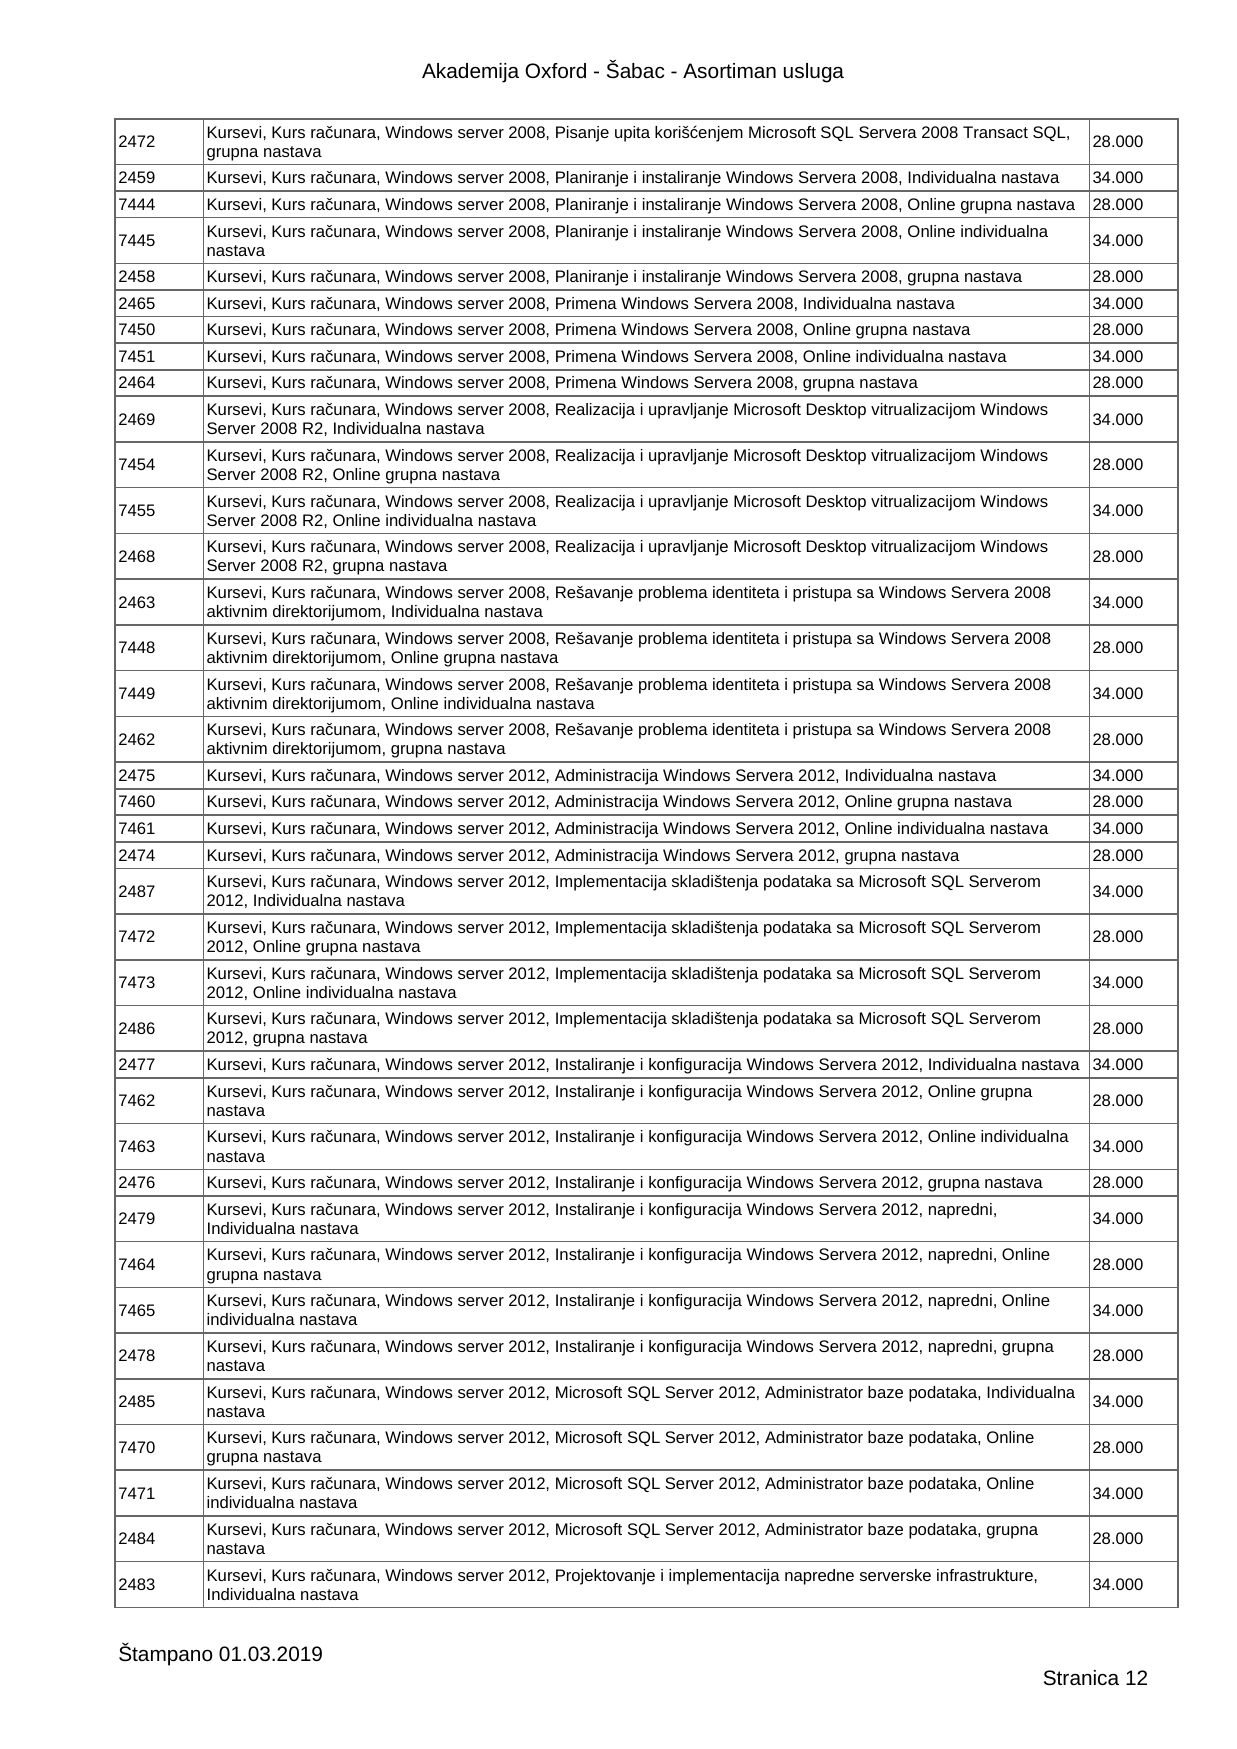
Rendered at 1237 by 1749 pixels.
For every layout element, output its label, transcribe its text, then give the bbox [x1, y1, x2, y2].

table_cell Kursevi, Kurs računara, Windows server 2012, Microsoft SQL Server 2012, Administrator baze podataka, Online individualna nastava [204, 1471, 1089, 1515]
table_cell 34.000 [1090, 816, 1177, 841]
table_cell 28.000 [1090, 915, 1177, 959]
table_cell Kursevi, Kurs računara, Windows server 2012, Microsoft SQL Server 2012, Administrator baze podataka, Online grupna nastava [204, 1425, 1089, 1469]
table_cell 2478 [116, 1334, 203, 1378]
table_cell 7462 [116, 1079, 203, 1123]
table_cell Kursevi, Kurs računara, Windows server 2012, Implementacija skladištenja podataka sa Microsoft SQL Serverom 2012, Online individualna nastava [204, 961, 1089, 1005]
table_cell Kursevi, Kurs računara, Windows server 2012, Administracija Windows Servera 2012, Online individualna nastava [204, 816, 1089, 841]
table_cell Kursevi, Kurs računara, Windows server 2008, Primena Windows Servera 2008, grupna nastava [204, 371, 1089, 395]
table_cell 34.000 [1090, 1471, 1177, 1515]
table_cell Kursevi, Kurs računara, Windows server 2012, Instaliranje i konfiguracija Windows Servera 2012, napredni, Individualna nastava [204, 1197, 1089, 1241]
table_cell Kursevi, Kurs računara, Windows server 2008, Planiranje i instaliranje Windows Servera 2008, grupna nastava [204, 264, 1089, 289]
table_cell 34.000 [1090, 671, 1177, 716]
table_cell 7445 [116, 218, 203, 263]
table_cell 34.000 [1090, 397, 1177, 441]
table_cell 2479 [116, 1197, 203, 1241]
table_cell 2487 [116, 869, 203, 913]
table_cell 34.000 [1090, 1288, 1177, 1332]
table_cell 28.000 [1090, 843, 1177, 867]
table_cell Kursevi, Kurs računara, Windows server 2008, Primena Windows Servera 2008, Individualna nastava [204, 291, 1089, 316]
table_cell Kursevi, Kurs računara, Windows server 2012, Projektovanje i implementacija napredne serverske infrastrukture, Individualna nastava [204, 1562, 1089, 1607]
table_cell 2458 [116, 264, 203, 289]
table_cell 28.000 [1090, 1242, 1177, 1286]
table_cell 2464 [116, 371, 203, 395]
table_cell Kursevi, Kurs računara, Windows server 2008, Rešavanje problema identiteta i pristupa sa Windows Servera 2008 aktivnim direktorijumom, Online grupna nastava [204, 626, 1089, 670]
table_cell 7448 [116, 626, 203, 670]
table_cell 2483 [116, 1562, 203, 1607]
table_cell 34.000 [1090, 488, 1177, 533]
table_cell 34.000 [1090, 1052, 1177, 1077]
table_cell 7471 [116, 1471, 203, 1515]
table_cell Kursevi, Kurs računara, Windows server 2012, Administracija Windows Servera 2012, Online grupna nastava [204, 790, 1089, 814]
table_cell 34.000 [1090, 1380, 1177, 1424]
table_cell 2484 [116, 1517, 203, 1561]
table_cell Kursevi, Kurs računara, Windows server 2012, Microsoft SQL Server 2012, Administrator baze podataka, Individualna nastava [204, 1380, 1089, 1424]
table_cell Kursevi, Kurs računara, Windows server 2008, Planiranje i instaliranje Windows Servera 2008, Individualna nastava [204, 165, 1089, 190]
table_cell 7444 [116, 192, 203, 217]
table_cell Kursevi, Kurs računara, Windows server 2008, Primena Windows Servera 2008, Online grupna nastava [204, 317, 1089, 342]
table_cell Kursevi, Kurs računara, Windows server 2012, Implementacija skladištenja podataka sa Microsoft SQL Serverom 2012, Individualna nastava [204, 869, 1089, 913]
table_cell 34.000 [1090, 218, 1177, 263]
table_cell 7470 [116, 1425, 203, 1469]
table_cell 34.000 [1090, 344, 1177, 369]
table_cell 34.000 [1090, 961, 1177, 1005]
table_cell Kursevi, Kurs računara, Windows server 2008, Pisanje upita korišćenjem Microsoft SQL Servera 2008 Transact SQL, grupna nastava [204, 120, 1089, 164]
table_cell Kursevi, Kurs računara, Windows server 2012, Implementacija skladištenja podataka sa Microsoft SQL Serverom 2012, grupna nastava [204, 1006, 1089, 1050]
table_cell 7465 [116, 1288, 203, 1332]
table_cell 2465 [116, 291, 203, 316]
table_cell 28.000 [1090, 790, 1177, 814]
table_cell 34.000 [1090, 1197, 1177, 1241]
table_cell Kursevi, Kurs računara, Windows server 2008, Rešavanje problema identiteta i pristupa sa Windows Servera 2008 aktivnim direktorijumom, Online individualna nastava [204, 671, 1089, 716]
table_cell 34.000 [1090, 763, 1177, 788]
table_cell Kursevi, Kurs računara, Windows server 2012, Administracija Windows Servera 2012, grupna nastava [204, 843, 1089, 867]
table_cell Kursevi, Kurs računara, Windows server 2012, Instaliranje i konfiguracija Windows Servera 2012, napredni, Online grupna nastava [204, 1242, 1089, 1286]
table_cell 2476 [116, 1170, 203, 1195]
table_cell 34.000 [1090, 580, 1177, 624]
table_cell 28.000 [1090, 264, 1177, 289]
table_cell 28.000 [1090, 1170, 1177, 1195]
table_cell 2477 [116, 1052, 203, 1077]
table_cell 28.000 [1090, 1517, 1177, 1561]
table_cell 28.000 [1090, 317, 1177, 342]
table_cell 2485 [116, 1380, 203, 1424]
table_cell 28.000 [1090, 443, 1177, 487]
table_cell Kursevi, Kurs računara, Windows server 2012, Instaliranje i konfiguracija Windows Servera 2012, napredni, grupna nastava [204, 1334, 1089, 1378]
table_cell Kursevi, Kurs računara, Windows server 2012, Instaliranje i konfiguracija Windows Servera 2012, Online individualna nastava [204, 1124, 1089, 1168]
table_cell Kursevi, Kurs računara, Windows server 2008, Rešavanje problema identiteta i pristupa sa Windows Servera 2008 aktivnim direktorijumom, Individualna nastava [204, 580, 1089, 624]
table_cell 7464 [116, 1242, 203, 1286]
table_cell 28.000 [1090, 1006, 1177, 1050]
table_cell 28.000 [1090, 120, 1177, 164]
table_cell 34.000 [1090, 291, 1177, 316]
table_cell Kursevi, Kurs računara, Windows server 2008, Primena Windows Servera 2008, Online individualna nastava [204, 344, 1089, 369]
table_cell Kursevi, Kurs računara, Windows server 2012, Implementacija skladištenja podataka sa Microsoft SQL Serverom 2012, Online grupna nastava [204, 915, 1089, 959]
table_cell Kursevi, Kurs računara, Windows server 2008, Realizacija i upravljanje Microsoft Desktop vitrualizacijom Windows Server 2008 R2, grupna nastava [204, 534, 1089, 578]
table_cell Kursevi, Kurs računara, Windows server 2008, Realizacija i upravljanje Microsoft Desktop vitrualizacijom Windows Server 2008 R2, Online individualna nastava [204, 488, 1089, 533]
table_cell 28.000 [1090, 1425, 1177, 1469]
table_cell 28.000 [1090, 1079, 1177, 1123]
table_cell Kursevi, Kurs računara, Windows server 2012, Instaliranje i konfiguracija Windows Servera 2012, Individualna nastava [204, 1052, 1089, 1077]
table_cell 2459 [116, 165, 203, 190]
table_cell 28.000 [1090, 192, 1177, 217]
table_cell 28.000 [1090, 626, 1177, 670]
table_cell 2474 [116, 843, 203, 867]
table_cell 2486 [116, 1006, 203, 1050]
table_cell 34.000 [1090, 869, 1177, 913]
table_cell Kursevi, Kurs računara, Windows server 2008, Planiranje i instaliranje Windows Servera 2008, Online individualna nastava [204, 218, 1089, 263]
table_cell Kursevi, Kurs računara, Windows server 2012, Instaliranje i konfiguracija Windows Servera 2012, napredni, Online individualna nastava [204, 1288, 1089, 1332]
table_cell 7451 [116, 344, 203, 369]
table_cell 7472 [116, 915, 203, 959]
table_cell 28.000 [1090, 371, 1177, 395]
table_cell 28.000 [1090, 717, 1177, 761]
table_cell 7449 [116, 671, 203, 716]
table_cell 2463 [116, 580, 203, 624]
table_cell Kursevi, Kurs računara, Windows server 2012, Administracija Windows Servera 2012, Individualna nastava [204, 763, 1089, 788]
table_cell 34.000 [1090, 1562, 1177, 1607]
table_cell 2462 [116, 717, 203, 761]
table_cell 34.000 [1090, 1124, 1177, 1168]
table_cell 2472 [116, 120, 203, 164]
table_cell 28.000 [1090, 534, 1177, 578]
table_cell Kursevi, Kurs računara, Windows server 2008, Planiranje i instaliranje Windows Servera 2008, Online grupna nastava [204, 192, 1089, 217]
table_cell 2475 [116, 763, 203, 788]
table_cell 7450 [116, 317, 203, 342]
table_cell Kursevi, Kurs računara, Windows server 2012, Instaliranje i konfiguracija Windows Servera 2012, grupna nastava [204, 1170, 1089, 1195]
table_cell Kursevi, Kurs računara, Windows server 2012, Microsoft SQL Server 2012, Administrator baze podataka, grupna nastava [204, 1517, 1089, 1561]
table_cell 7473 [116, 961, 203, 1005]
table_cell Kursevi, Kurs računara, Windows server 2008, Realizacija i upravljanje Microsoft Desktop vitrualizacijom Windows Server 2008 R2, Individualna nastava [204, 397, 1089, 441]
table_cell Kursevi, Kurs računara, Windows server 2012, Instaliranje i konfiguracija Windows Servera 2012, Online grupna nastava [204, 1079, 1089, 1123]
table_cell 7455 [116, 488, 203, 533]
table_cell 7463 [116, 1124, 203, 1168]
table_cell 7460 [116, 790, 203, 814]
table_cell Kursevi, Kurs računara, Windows server 2008, Realizacija i upravljanje Microsoft Desktop vitrualizacijom Windows Server 2008 R2, Online grupna nastava [204, 443, 1089, 487]
table_cell 2469 [116, 397, 203, 441]
table_cell 7454 [116, 443, 203, 487]
table_cell 7461 [116, 816, 203, 841]
table_cell 2468 [116, 534, 203, 578]
table_cell Kursevi, Kurs računara, Windows server 2008, Rešavanje problema identiteta i pristupa sa Windows Servera 2008 aktivnim direktorijumom, grupna nastava [204, 717, 1089, 761]
table_cell 34.000 [1090, 165, 1177, 190]
table_cell 28.000 [1090, 1334, 1177, 1378]
